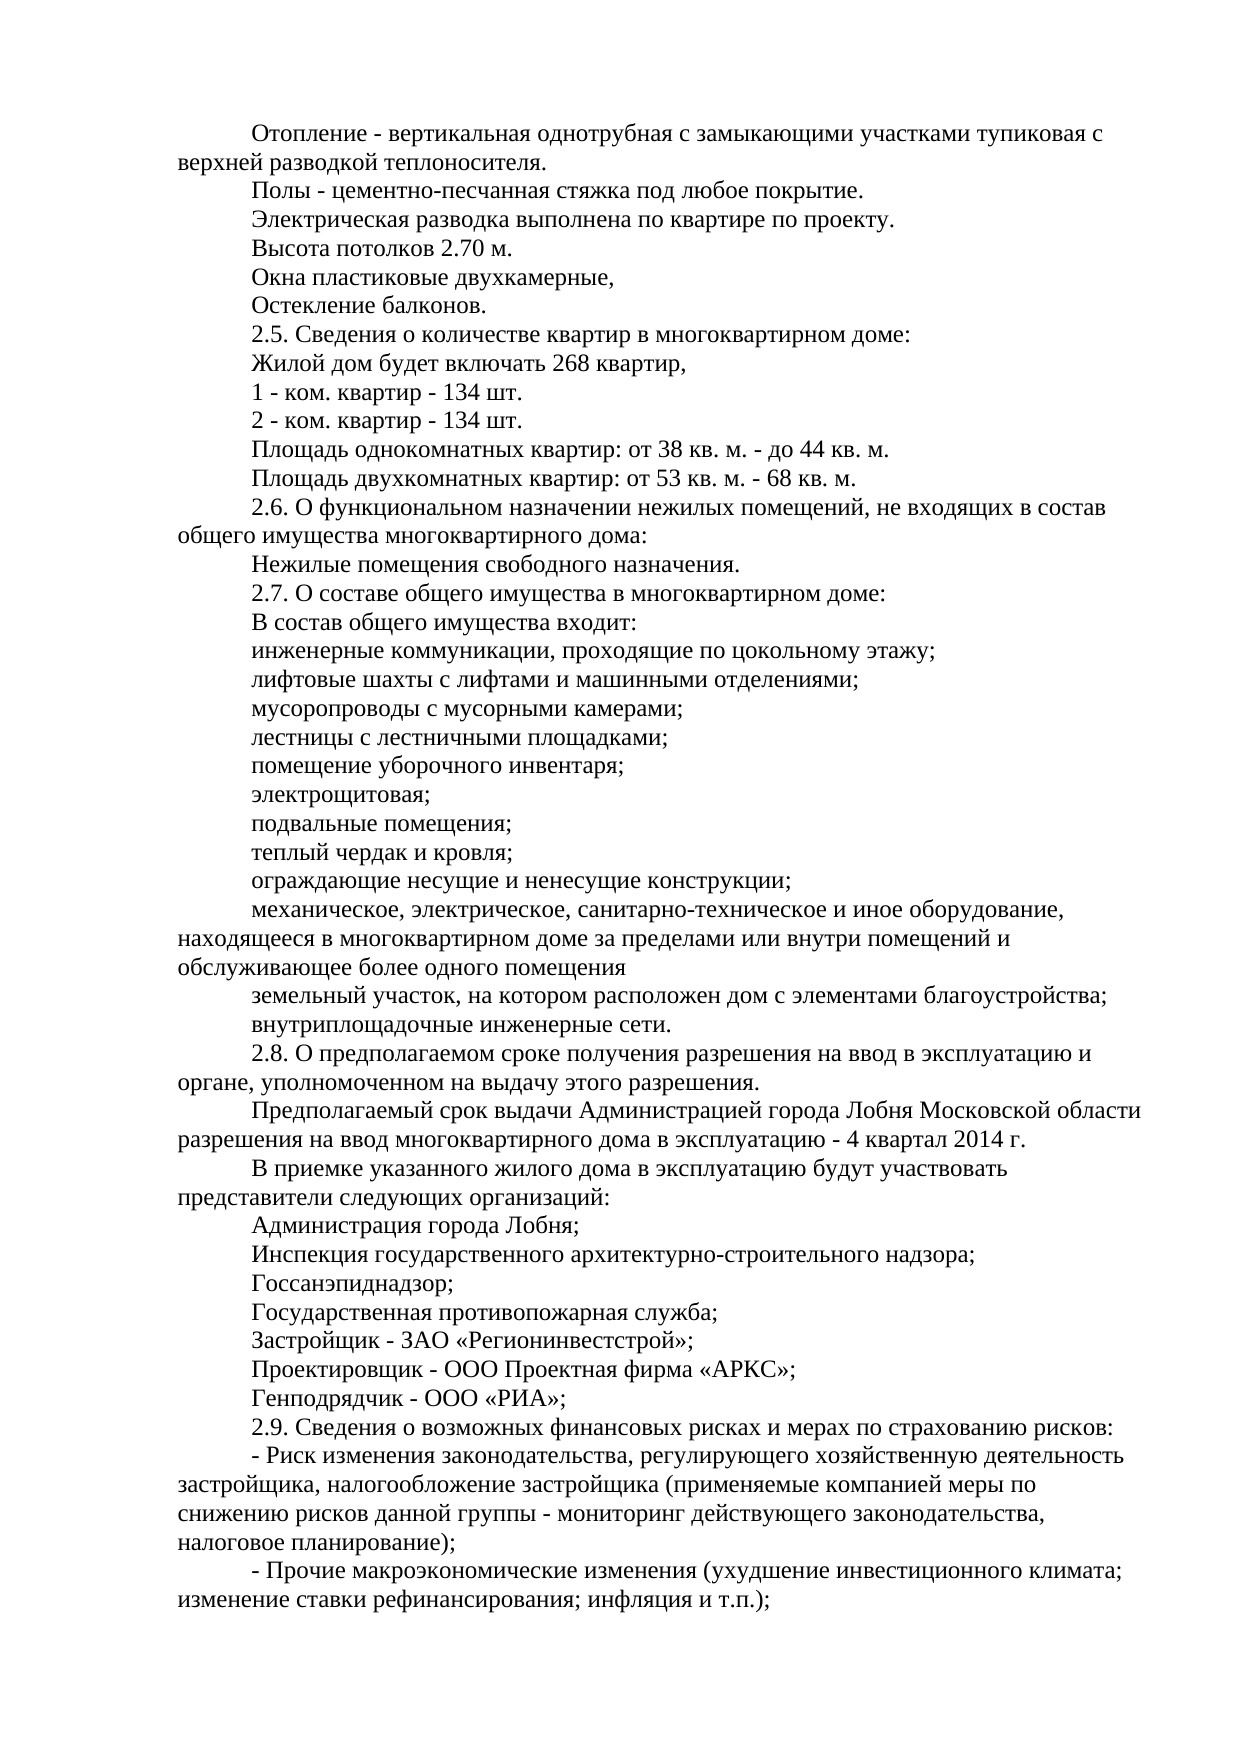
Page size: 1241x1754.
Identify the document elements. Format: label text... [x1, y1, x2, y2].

text внутриплощадочные инженерные сети. [177, 1009, 1152, 1038]
text Электрическая разводка выполнена по квартире по проекту. [177, 204, 1152, 233]
text 2.8. О предполагаемом сроке получения разрешения на ввод в эксплуатацию и органе, уполномоченном на выдачу этого разрешения. [177, 1038, 1152, 1096]
text Предполагаемый срок выдачи Администрацией города Лобня Московской области разрешения на ввод многоквартирного дома в эксплуатацию - 4 квартал 2014 г. [177, 1096, 1152, 1153]
text инженерные коммуникации, проходящие по цокольному этажу; [177, 636, 1152, 664]
text Генподрядчик - ООО «РИА»; [177, 1383, 1152, 1412]
text Инспекция государственного архитектурно-строительного надзора; [177, 1239, 1152, 1268]
text Государственная противопожарная служба; [177, 1297, 1152, 1326]
text 2 - ком. квартир - 134 шт. [177, 406, 1152, 434]
text Площадь двухкомнатных квартир: от 53 кв. м. - 68 кв. м. [177, 463, 1152, 492]
text электрощитовая; [177, 779, 1152, 808]
text Отопление - вертикальная однотрубная с замыкающими участками тупиковая с верхней разводкой теплоносителя. [177, 118, 1152, 176]
text Высота потолков 2.70 м. [177, 233, 1152, 262]
text земельный участок, на котором расположен дом с элементами благоустройства; [177, 981, 1152, 1009]
text В состав общего имущества входит: [177, 607, 1152, 636]
text 1 - ком. квартир - 134 шт. [177, 377, 1152, 406]
text теплый чердак и кровля; [177, 837, 1152, 866]
text Застройщик - ЗАО «Регионинвестстрой»; [177, 1326, 1152, 1354]
text Площадь однокомнатных квартир: от 38 кв. м. - до 44 кв. м. [177, 434, 1152, 463]
text лифтовые шахты с лифтами и машинными отделениями; [177, 664, 1152, 693]
text Полы - цементно-песчанная стяжка под любое покрытие. [177, 176, 1152, 204]
text Окна пластиковые двухкамерные, [177, 262, 1152, 291]
text мусоропроводы с мусорными камерами; [177, 693, 1152, 722]
text 2.9. Сведения о возможных финансовых рисках и мерах по страхованию рисков: [177, 1412, 1152, 1441]
text - Прочие макроэкономические изменения (ухудшение инвестиционного климата; изменение ставки рефинансирования; инфляция и т.п.); [177, 1556, 1152, 1613]
text Остекление балконов. [177, 291, 1152, 319]
text ограждающие несущие и ненесущие конструкции; [177, 866, 1152, 894]
text 2.7. О составе общего имущества в многоквартирном доме: [177, 578, 1152, 607]
text 2.6. О функциональном назначении нежилых помещений, не входящих в состав общего имущества многоквартирного дома: [177, 492, 1152, 549]
text 2.5. Сведения о количестве квартир в многоквартирном доме: [177, 319, 1152, 348]
text Проектировщик - ООО Проектная фирма «АРКС»; [177, 1354, 1152, 1383]
text помещение уборочного инвентаря; [177, 751, 1152, 779]
text Администрация города Лобня; [177, 1211, 1152, 1239]
text Госсанэпиднадзор; [177, 1268, 1152, 1297]
text механическое, электрическое, санитарно-техническое и иное оборудование, находящееся в многоквартирном доме за пределами или внутри помещений и обслуживающее более одного помещения [177, 894, 1152, 981]
text Нежилые помещения свободного назначения. [177, 549, 1152, 578]
text лестницы с лестничными площадками; [177, 722, 1152, 751]
text Жилой дом будет включать 268 квартир, [177, 348, 1152, 377]
text - Риск изменения законодательства, регулирующего хозяйственную деятельность застройщика, налогообложение застройщика (применяемые компанией меры по снижению рисков данной группы - мониторинг действующего законодательства, налоговое планирование); [177, 1441, 1152, 1556]
text В приемке указанного жилого дома в эксплуатацию будут участвовать представители следующих организаций: [177, 1153, 1152, 1211]
text подвальные помещения; [177, 808, 1152, 837]
